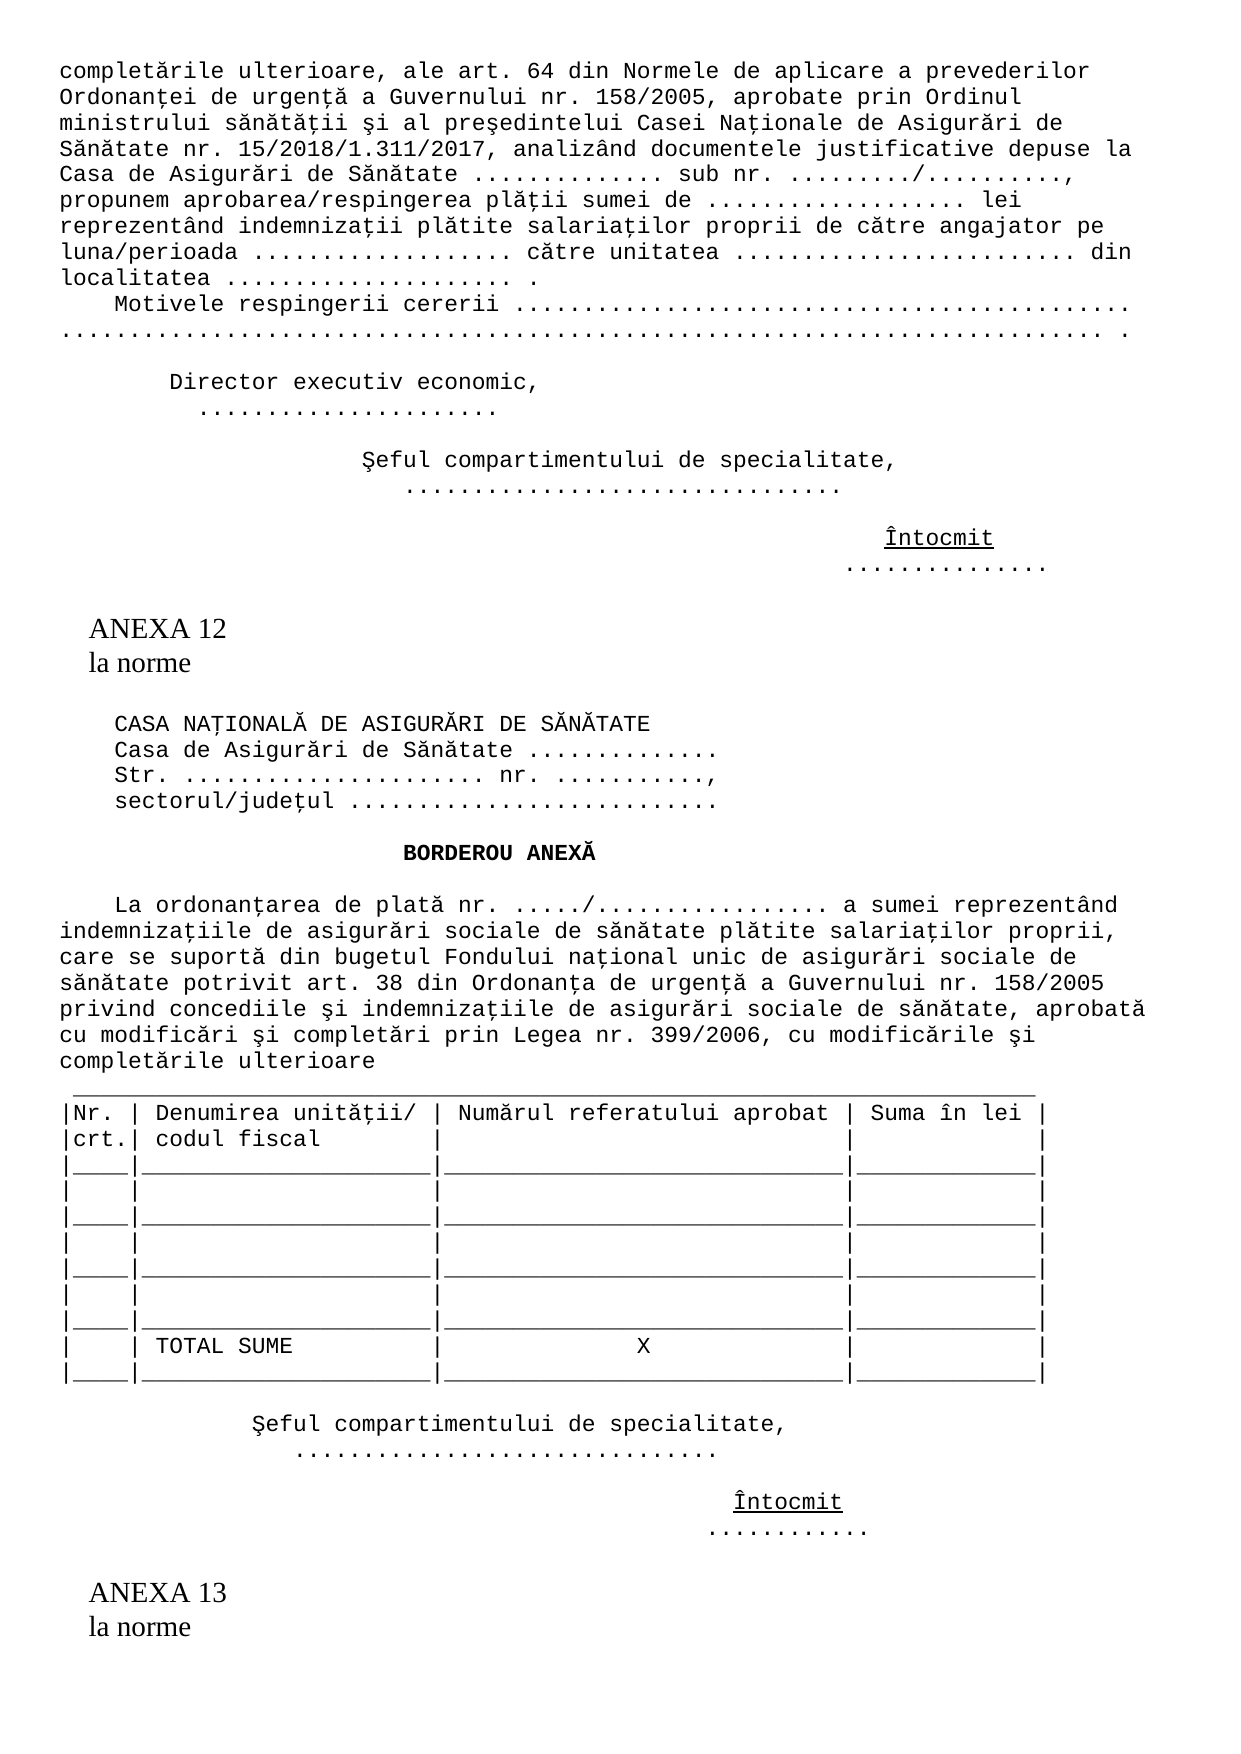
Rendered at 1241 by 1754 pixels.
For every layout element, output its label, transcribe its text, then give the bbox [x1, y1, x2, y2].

text Şeful compartimentului de specialitate, [59, 448, 1181, 474]
text | | | | | [59, 1231, 1181, 1257]
text |____|_____________________|_____________________________|_____________| [59, 1205, 1181, 1231]
text Motivele respingerii cererii ............................................. [59, 292, 1181, 318]
text | | TOTAL SUME | X | | [59, 1334, 1181, 1360]
text |crt.| codul fiscal | | | [59, 1127, 1181, 1153]
text | | | | | [59, 1179, 1181, 1205]
text Întocmit [59, 526, 1181, 552]
text ............ [59, 1516, 1181, 1542]
text La ordonanţarea de plată nr. ...../................. a sumei reprezentând indemnizaţiile de asigurări sociale de sănătate plătite salariaţilor proprii, care se suportă din bugetul Fondului naţional unic de asigurări sociale de sănătate potrivit art. 38 din Ordonanţa de urgenţă a Guvernului nr. 158/2005 privind concediile şi indemnizaţiile de asigurări sociale de sănătate, aprobată cu modificări şi completări prin Legea nr. 399/2006, cu modificările şi completările ulterioare [59, 893, 1181, 1075]
text ANEXA 13 [59, 1576, 1181, 1609]
text |Nr. | Denumirea unităţii/ | Numărul referatului aprobat | Suma în lei | [59, 1101, 1181, 1127]
text |____|_____________________|_____________________________|_____________| [59, 1257, 1181, 1283]
text Întocmit [59, 1490, 1181, 1516]
text Director executiv economic, [59, 370, 1181, 396]
text | | | | | [59, 1283, 1181, 1308]
text Str. ...................... nr. ..........., [59, 764, 1181, 790]
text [59, 59, 1181, 292]
text BORDEROU ANEXĂ [59, 842, 1181, 868]
text ______________________________________________________________________ [59, 1075, 1181, 1101]
text Şeful compartimentului de specialitate, [59, 1412, 1181, 1438]
text sectorul/judeţul ........................... [59, 790, 1181, 816]
text Casa de Asigurări de Sănătate .............. [59, 738, 1181, 764]
text ................................ [59, 474, 1181, 500]
text |____|_____________________|_____________________________|_____________| [59, 1360, 1181, 1386]
text CASA NAŢIONALĂ DE ASIGURĂRI DE SĂNĂTATE [59, 712, 1181, 738]
text ANEXA 12 [59, 611, 1181, 645]
text ............... [59, 552, 1181, 578]
text |____|_____________________|_____________________________|_____________| [59, 1153, 1181, 1179]
text la norme [59, 645, 1181, 678]
text ............................... [59, 1438, 1181, 1464]
text la norme [59, 1609, 1181, 1643]
text |____|_____________________|_____________________________|_____________| [59, 1308, 1181, 1334]
text ............................................................................ . [59, 318, 1181, 344]
text ...................... [59, 396, 1181, 422]
